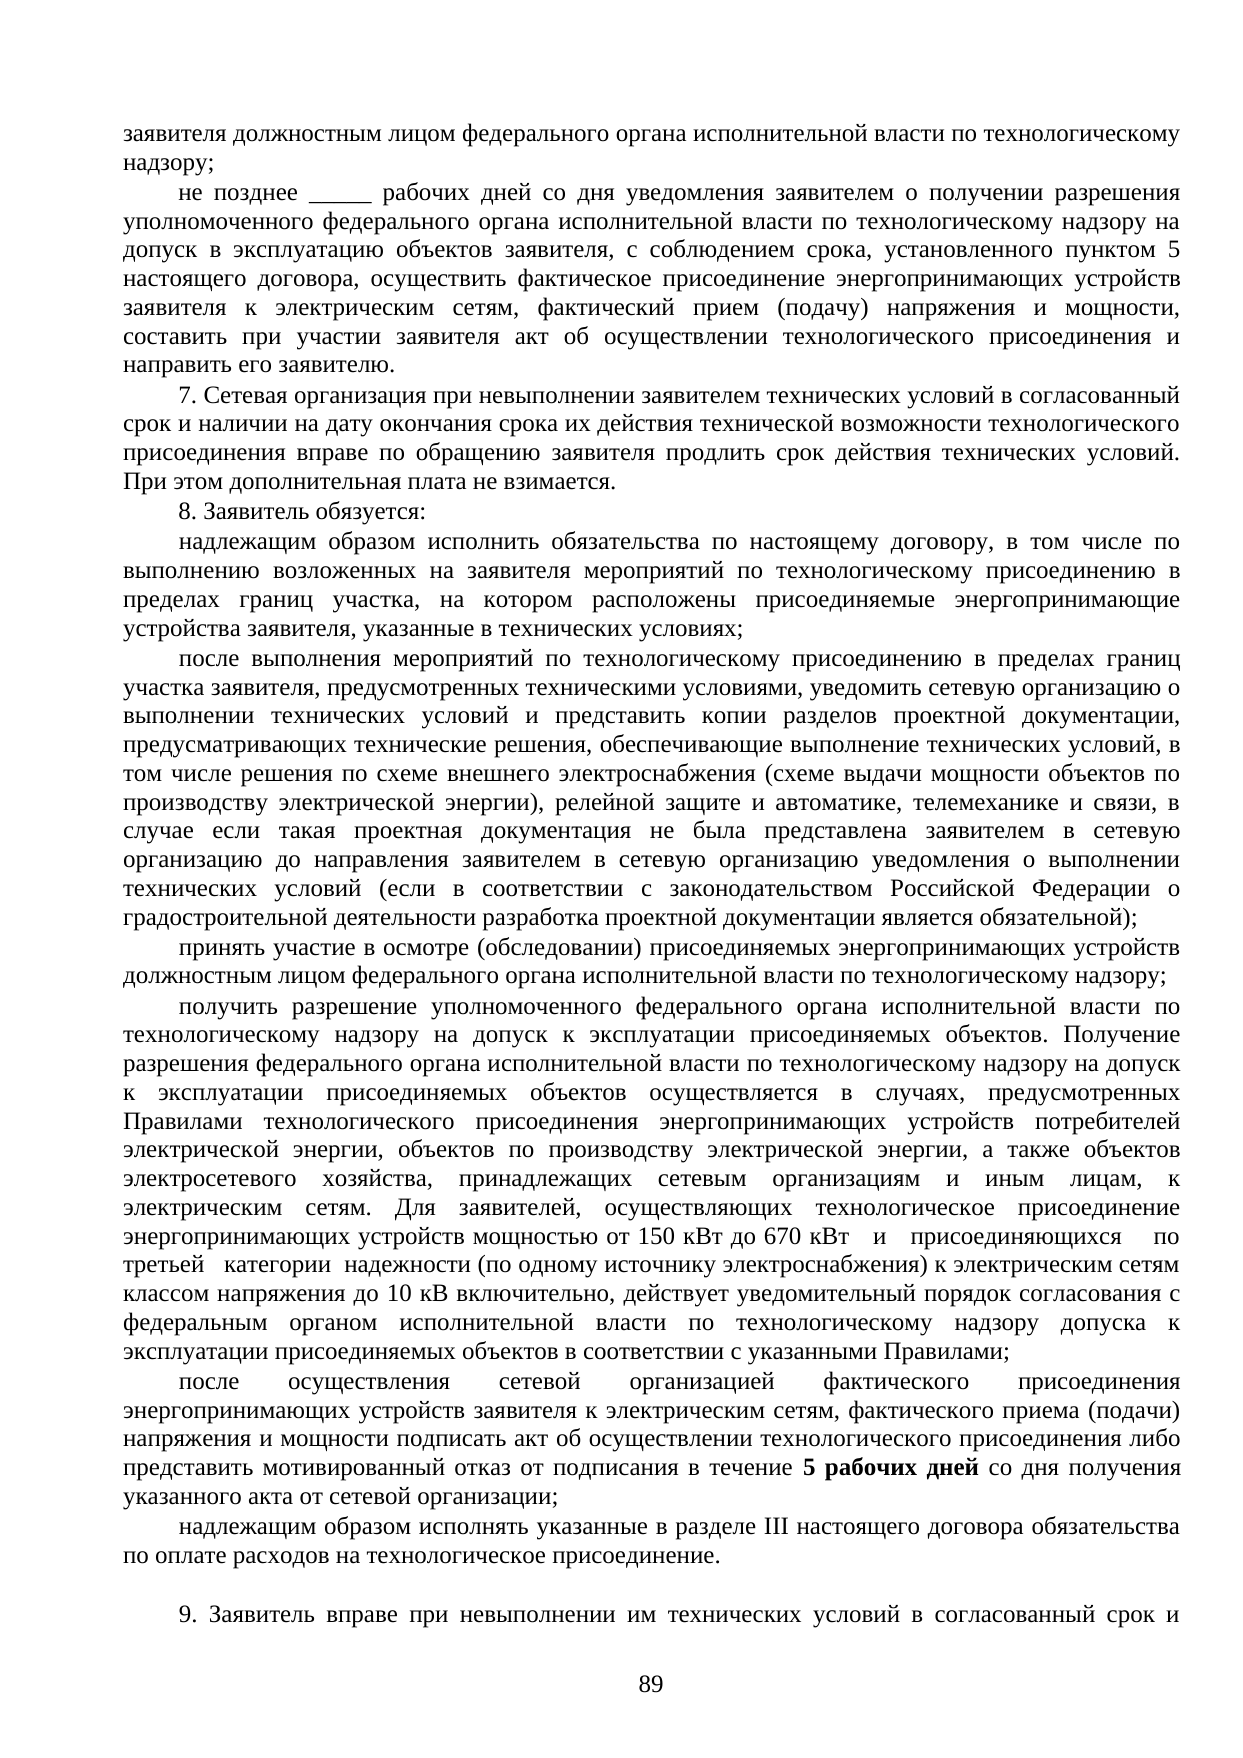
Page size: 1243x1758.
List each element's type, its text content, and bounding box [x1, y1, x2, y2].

table_cell не позднее _____ рабочих дней со дня уведомления заявителем о получении разрешения уполномоченного федерального органа исполнительной власти по технологическому надзору на допуск в эксплуатацию объектов заявителя, с соблюдением срока, установленного пунктом 5 настоящего договора, осуществить фактическое присоединение энергопринимающих устройств заявителя к электрическим сетям, фактический прием (подачу) напряжения и мощности, составить при участии заявителя акт об осуществлении технологического присоединения и направить его заявителю. 7. Сетевая организация при невыполнении заявителем технических условий в согласованный срок и наличии на дату окончания срока их действия технической возможности технологического присоединения вправе по обращению заявителя продлить срок действия технических условий. При этом дополнительная плата не взимается. 8. Заявитель обязуется: [120, 176, 1183, 525]
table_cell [120, 118, 1183, 176]
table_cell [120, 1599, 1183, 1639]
table_cell надлежащим образом исполнить обязательства по настоящему договору, в том числе по выполнению возложенных на заявителя мероприятий по технологическому присоединению в пределах границ участка, на котором расположены присоединяемые энергопринимающие устройства заявителя, указанные в технических условиях; после выполнения мероприятий по технологическому присоединению в пределах границ участка заявителя, предусмотренных техническими условиями, уведомить сетевую организацию о выполнении технических условий и представить копии разделов проектной документации, предусматривающих технические решения, обеспечивающие выполнение технических условий, в том числе решения по схеме внешнего электроснабжения (схеме выдачи мощности объектов по производству электрической энергии), релейной защите и автоматике, телемеханике и связи, в случае если такая проектная документация не была представлена заявителем в сетевую организацию до направления заявителем в сетевую организацию уведомления о выполнении технических условий (если в соответствии с законодательством Российской Федерации о градостроительной деятельности разработка проектной документации является обязательной); принять участие в осмотре (обследовании) присоединяемых энергопринимающих устройств должностным лицом федерального органа исполнительной власти по технологическому надзору; получить разрешение уполномоченного федерального органа исполнительной власти по технологическому надзору на допуск к эксплуатации присоединяемых объектов. Получение разрешения федерального органа исполнительной власти по технологическому надзору на допуск к эксплуатации присоединяемых объектов осуществляется в случаях, предусмотренных Правилами технологического присоединения энергопринимающих устройств потребителей электрической энергии, объектов по производству электрической энергии, а также объектов электросетевого хозяйства, принадлежащих сетевым организациям и иным лицам, к электрическим сетям. Для заявителей, осуществляющих технологическое присоединение энергопринимающих устройств мощностью от 150 кВт до 670 кВт и присоединяющихся по третьей категории надежности (по одному источнику электроснабжения) к электрическим сетям классом напряжения до 10 кВ включительно, действует уведомительный порядок согласования с федеральным органом исполнительной власти по технологическому надзору допуска к эксплуатации присоединяемых объектов в соответствии с указанными Правилами; после осуществления сетевой организацией фактического присоединения энергопринимающих устройств заявителя к электрическим сетям, фактического приема (подачи) напряжения и мощности подписать акт об осуществлении технологического присоединения либо представить мотивированный отказ от подписания в течение 5 рабочих дней со дня получения указанного акта от сетевой организации; надлежащим образом исполнять указанные в разделе III настоящего договора обязательства по оплате расходов на технологическое присоединение. [120, 525, 1183, 1599]
